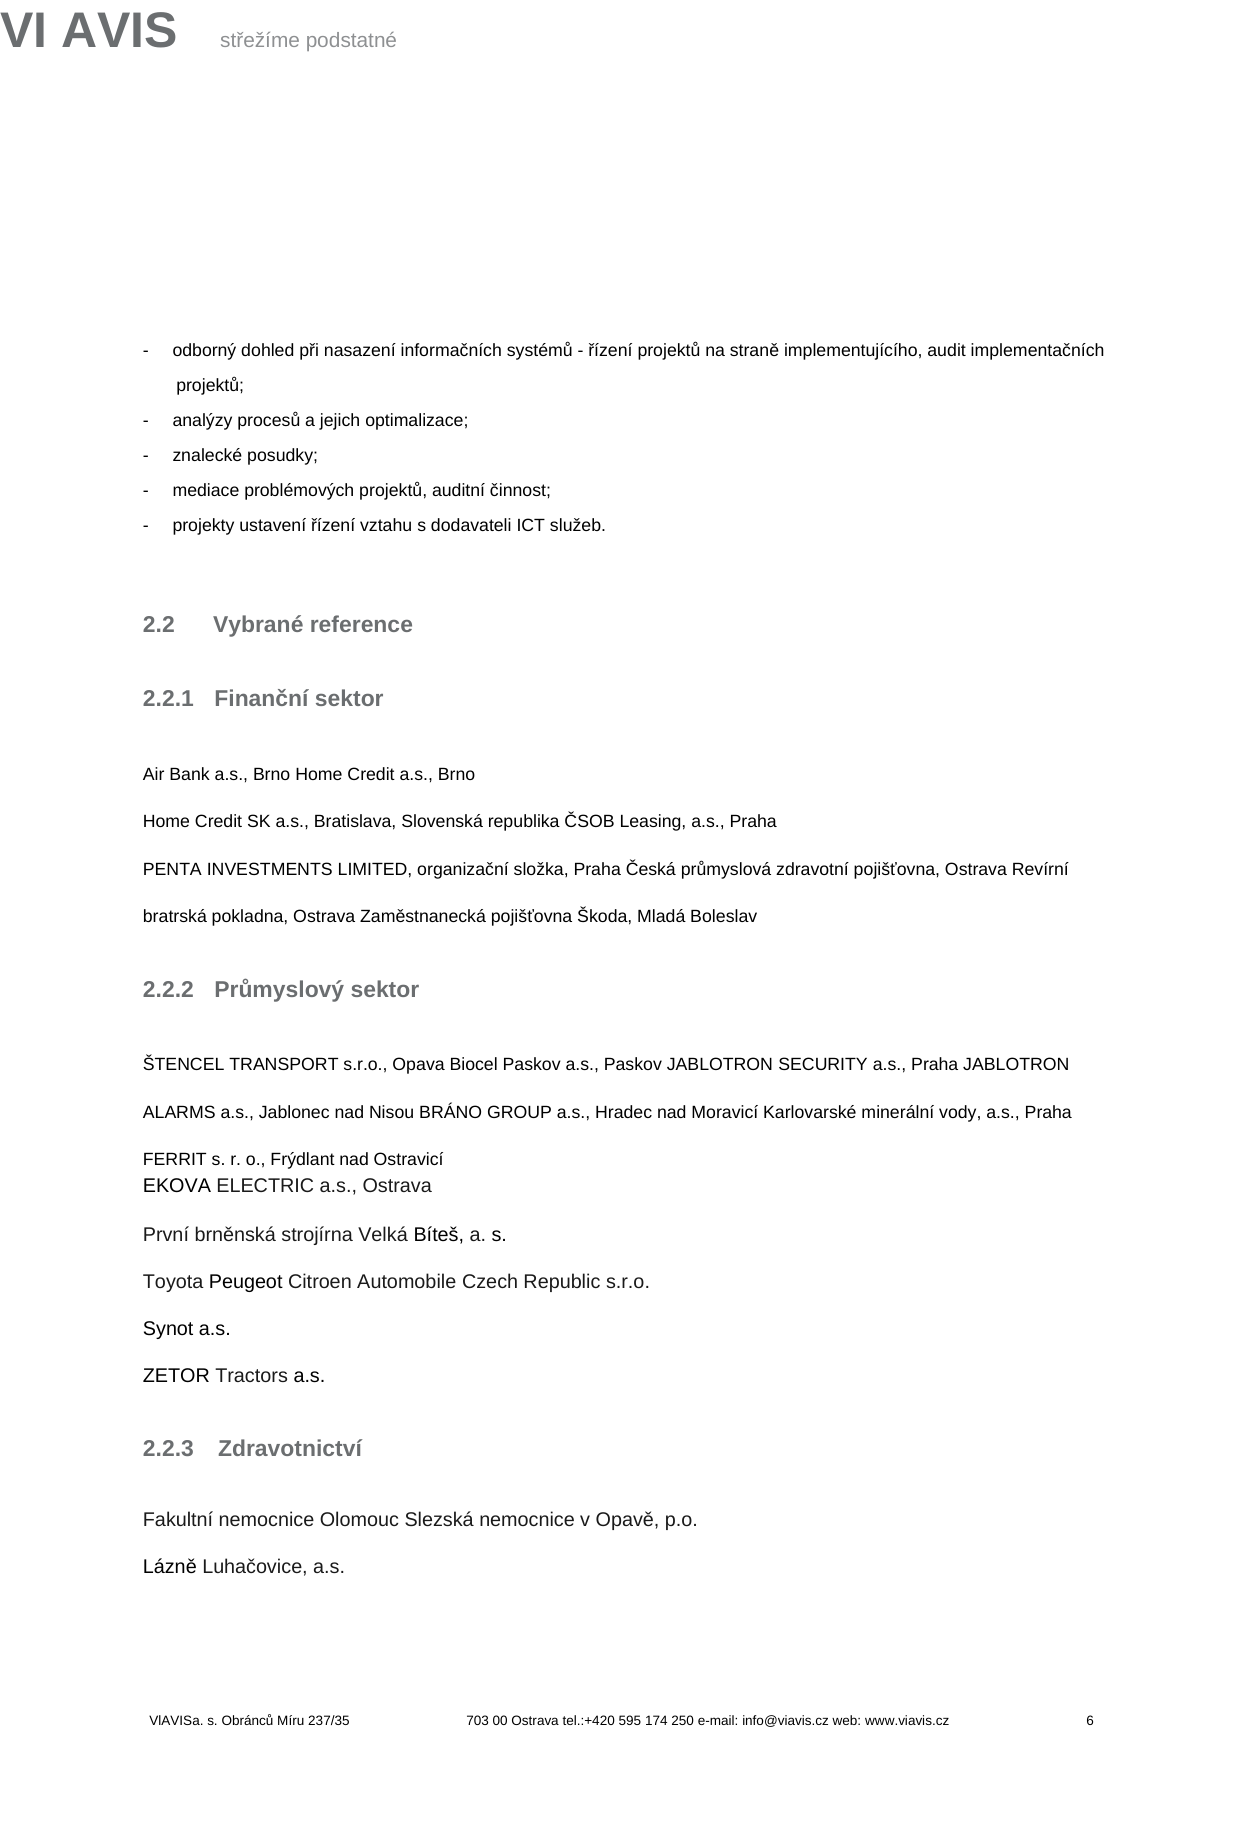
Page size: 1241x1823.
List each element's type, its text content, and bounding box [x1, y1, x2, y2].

subtitle Finanční sektor [143, 686, 1119, 712]
text Air Bank a.s., Brno Home Credit a.s., Brno [143, 742, 1119, 789]
text ZETOR Tractors a.s. [143, 1345, 1119, 1392]
list odborný dohled při nasazení informačních systémů - řízení projektů na straně implementujícího, audit implementačních projektů; [143, 328, 1119, 398]
list znalecké posudky; [143, 433, 1119, 468]
text PENTA INVESTMENTS LIMITED, organizační složka, Praha Česká průmyslová zdravotní pojišťovna, Ostrava Revírní bratrská pokladna, Ostrava Zaměstnanecká pojišťovna Škoda, Mladá Boleslav [143, 837, 1119, 932]
list projekty ustavení řízení vztahu s dodavateli ICT služeb. [143, 503, 1119, 538]
subtitle Zdravotnictví [143, 1436, 1119, 1462]
list analýzy procesů a jejich optimalizace; [143, 398, 1119, 433]
text Lázně Luhačovice, a.s. [143, 1536, 1119, 1583]
text Fakultní nemocnice Olomouc Slezská nemocnice v Opavě, p.o. [143, 1488, 901, 1536]
text Home Credit SK a.s., Bratislava, Slovenská republika ČSOB Leasing, a.s., Praha [143, 789, 1119, 837]
subtitle Průmyslový sektor [143, 977, 1119, 1002]
text Synot a.s. [143, 1298, 1119, 1345]
text První brněnská strojírna Velká Bíteš, a. s. [143, 1204, 1119, 1251]
subtitle Vybrané reference [143, 612, 1119, 638]
list mediace problémových projektů, auditní činnost; [143, 468, 1119, 503]
text EKOVA ELECTRIC a.s., Ostrava [143, 1175, 1119, 1197]
text Toyota Peugeot Citroen Automobile Czech Republic s.r.o. [143, 1251, 1119, 1298]
text ŠTENCEL TRANSPORT s.r.o., Opava Biocel Paskov a.s., Paskov JABLOTRON SECURITY a.s., Praha JABLOTRON ALARMS a.s., Jablonec nad Nisou BRÁNO GROUP a.s., Hradec nad Moravicí Karlovarské minerální vody, a.s., Praha FERRIT s. r. o., Frýdlant nad Ostravicí [143, 1033, 1119, 1175]
